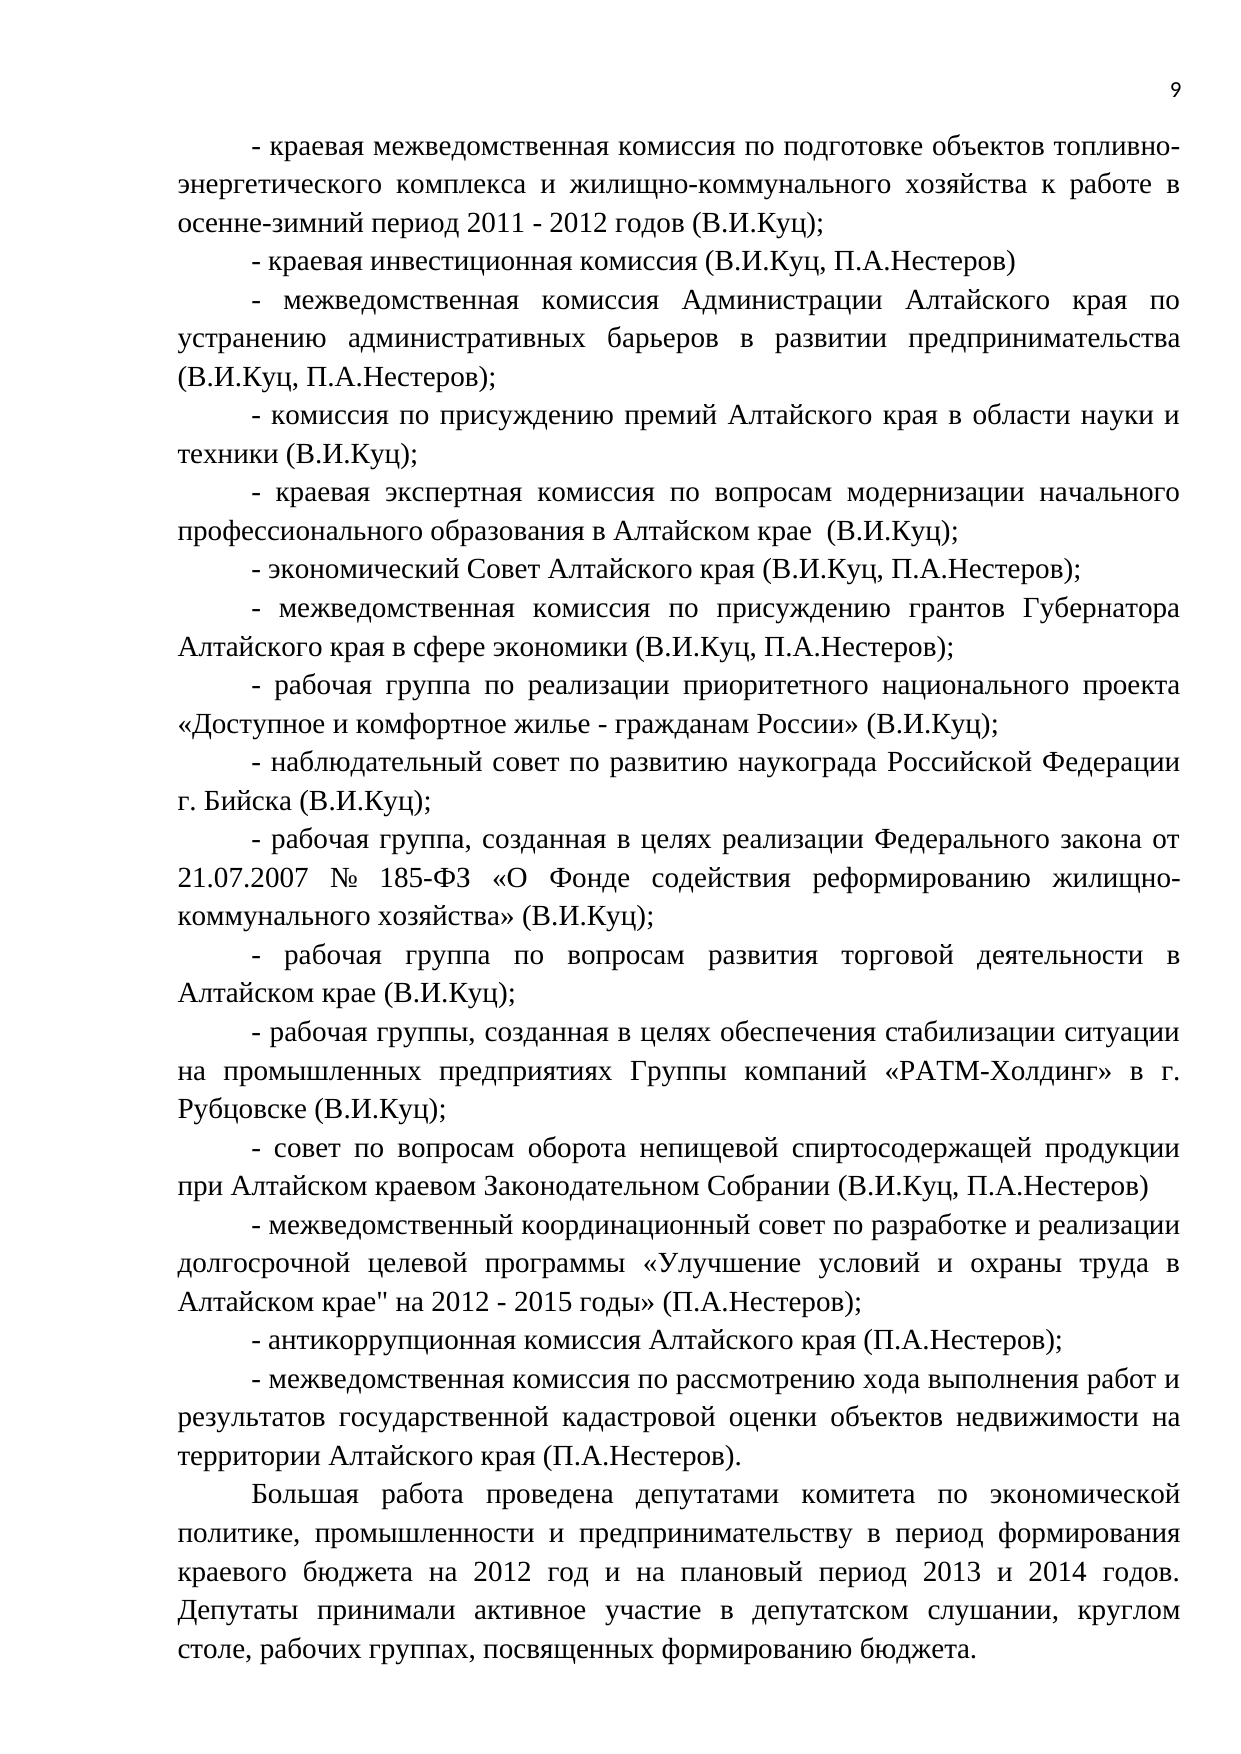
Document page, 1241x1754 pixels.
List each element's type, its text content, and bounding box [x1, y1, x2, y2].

text - межведомственная комиссия Администрации Алтайского края по устранению административных барьеров в развитии предпринимательства (В.И.Куц, П.А.Нестеров); [177, 282, 1181, 392]
text - экономический Совет Алтайского края (В.И.Куц, П.А.Нестеров); [177, 552, 1181, 585]
text - рабочая группа по реализации приоритетного национального проекта «Доступное и комфортное жилье - гражданам России» (В.И.Куц); [177, 667, 1181, 739]
text - межведомственный координационный совет по разработке и реализации долгосрочной целевой программы «Улучшение условий и охраны труда в Алтайском крае" на 2012 - 2015 годы» (П.А.Нестеров); [177, 1207, 1181, 1317]
text - межведомственная комиссия по рассмотрению хода выполнения работ и результатов государственной кадастровой оценки объектов недвижимости на территории Алтайского края (П.А.Нестеров). [177, 1361, 1181, 1472]
text - рабочая группа по вопросам развития торговой деятельности в Алтайском крае (В.И.Куц); [177, 937, 1181, 1009]
text - рабочая группы, созданная в целях обеспечения стабилизации ситуации на промышленных предприятиях Группы компаний «РАТМ-Холдинг» в г. Рубцовске (В.И.Куц); [177, 1014, 1181, 1125]
text - краевая межведомственная комиссия по подготовке объектов топливно-энергетического комплекса и жилищно-коммунального хозяйства к работе в осенне-зимний период 2011 - 2012 годов (В.И.Куц); [177, 128, 1181, 238]
text - рабочая группа, созданная в целях реализации Федерального закона от 21.07.2007 № 185-ФЗ «О Фонде содействия реформированию жилищно-коммунального хозяйства» (В.И.Куц); [177, 821, 1181, 932]
text - совет по вопросам оборота непищевой спиртосодержащей продукции при Алтайском краевом Законодательном Собрании (В.И.Куц, П.А.Нестеров) [177, 1130, 1181, 1202]
text - наблюдательный совет по развитию наукограда Российской Федерации г. Бийска (В.И.Куц); [177, 744, 1181, 816]
text - краевая экспертная комиссия по вопросам модернизации начального профессионального образования в Алтайском крае (В.И.Куц); [177, 474, 1181, 547]
text - комиссия по присуждению премий Алтайского края в области науки и техники (В.И.Куц); [177, 397, 1181, 469]
text - межведомственная комиссия по присуждению грантов Губернатора Алтайского края в сфере экономики (В.И.Куц, П.А.Нестеров); [177, 590, 1181, 662]
text - антикоррупционная комиссия Алтайского края (П.А.Нестеров); [177, 1322, 1181, 1356]
text Большая работа проведена депутатами комитета по экономической политике, промышленности и предпринимательству в период формирования краевого бюджета на 2012 год и на плановый период 2013 и 2014 годов. Депутаты принимали активное участие в депутатском слушании, круглом столе, рабочих группах, посвященных формированию бюджета. [177, 1477, 1181, 1664]
text - краевая инвестиционная комиссия (В.И.Куц, П.А.Нестеров) [177, 243, 1181, 277]
